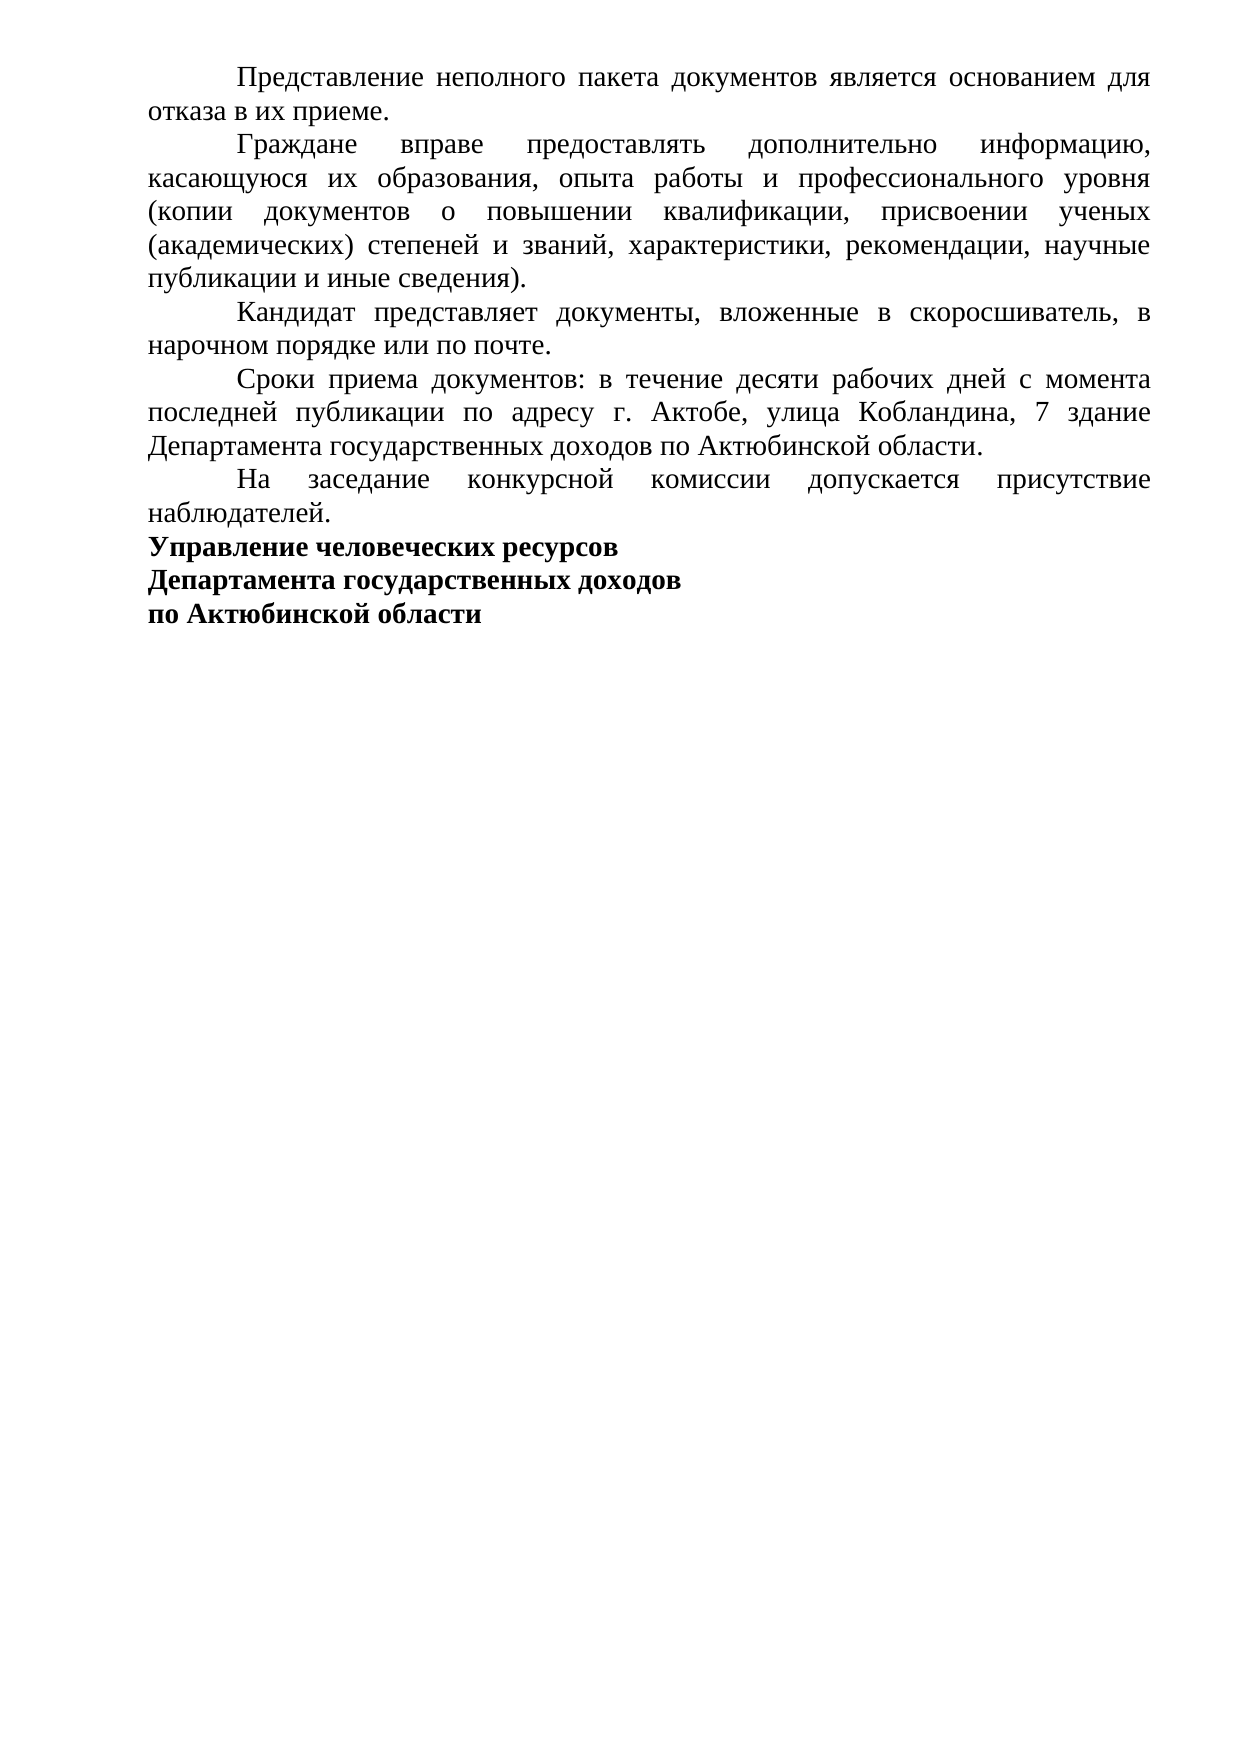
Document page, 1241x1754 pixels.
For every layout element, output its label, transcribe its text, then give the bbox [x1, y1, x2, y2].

text Граждане вправе предоставлять дополнительно информацию, касающуюся их образования, опыта работы и профессионального уровня (копии документов о повышении квалификации, присвоении ученых (академических) степеней и званий, характеристики, рекомендации, научные публикации и иные сведения). [148, 126, 1152, 294]
text по Актюбинской области [148, 596, 1152, 629]
text Кандидат представляет документы, вложенные в скоросшиватель, в нарочном порядке или по почте. [148, 294, 1152, 361]
text Сроки приема документов: в течение десяти рабочих дней с момента последней публикации по адресу г. Актобе, улица Кобландина, 7 здание Департамента государственных доходов по Актюбинской области. [148, 361, 1152, 462]
text Департамента государственных доходов [148, 562, 1152, 596]
text Управление человеческих ресурсов [148, 529, 1152, 562]
text На заседание конкурсной комиссии допускается присутствие наблюдателей. [148, 462, 1152, 529]
text Представление неполного пакета документов является основанием для отказа в их приеме. [148, 59, 1152, 126]
